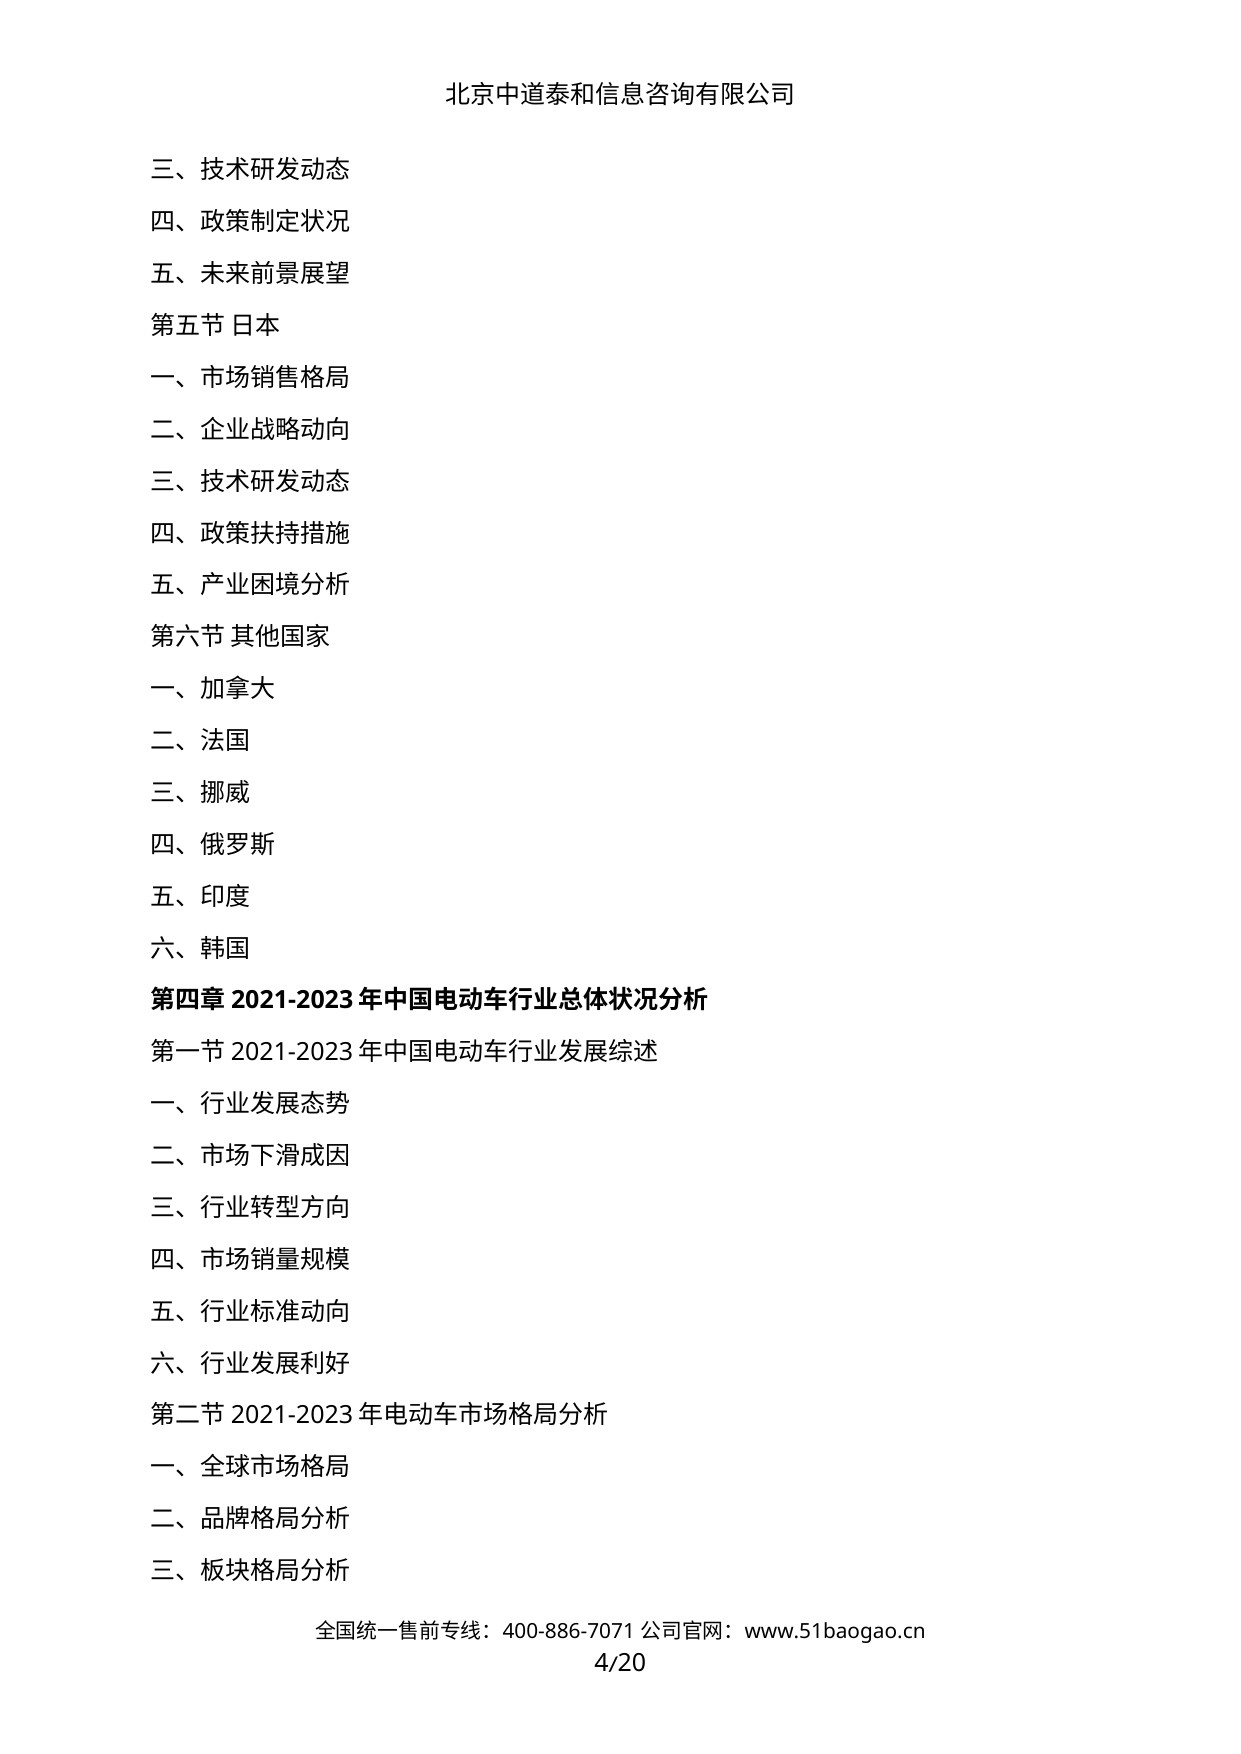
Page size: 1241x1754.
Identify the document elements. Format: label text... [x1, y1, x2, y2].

text 二、市场下滑成因 [150, 1136, 1090, 1172]
text 六、韩国 [150, 928, 1090, 964]
text 三、板块格局分析 [150, 1551, 1090, 1587]
text 三、行业转型方向 [150, 1187, 1090, 1224]
text 四、市场销量规模 [150, 1239, 1090, 1276]
text 第二节 2021-2023年电动车市场格局分析 [150, 1395, 1090, 1431]
text 二、品牌格局分析 [150, 1499, 1090, 1535]
text 二、企业战略动向 [150, 409, 1090, 446]
text 四、政策制定状况 [150, 202, 1090, 238]
text 五、印度 [150, 876, 1090, 912]
text 五、行业标准动向 [150, 1291, 1090, 1327]
text 二、法国 [150, 721, 1090, 757]
text 五、未来前景展望 [150, 254, 1090, 290]
text 第六节 其他国家 [150, 617, 1090, 653]
text 三、技术研发动态 [150, 461, 1090, 497]
text 一、市场销售格局 [150, 357, 1090, 394]
text 四、政策扶持措施 [150, 513, 1090, 549]
text 一、全球市场格局 [150, 1447, 1090, 1483]
text 三、挪威 [150, 772, 1090, 809]
text 一、行业发展态势 [150, 1084, 1090, 1120]
text 一、加拿大 [150, 669, 1090, 705]
text 第一节 2021-2023年中国电动车行业发展综述 [150, 1032, 1090, 1068]
text 第四章 2021-2023年中国电动车行业总体状况分析 [150, 980, 1090, 1016]
text 第五节 日本 [150, 306, 1090, 342]
text 六、行业发展利好 [150, 1343, 1090, 1379]
text 三、技术研发动态 [150, 150, 1090, 186]
text 四、俄罗斯 [150, 824, 1090, 861]
text 五、产业困境分析 [150, 565, 1090, 601]
